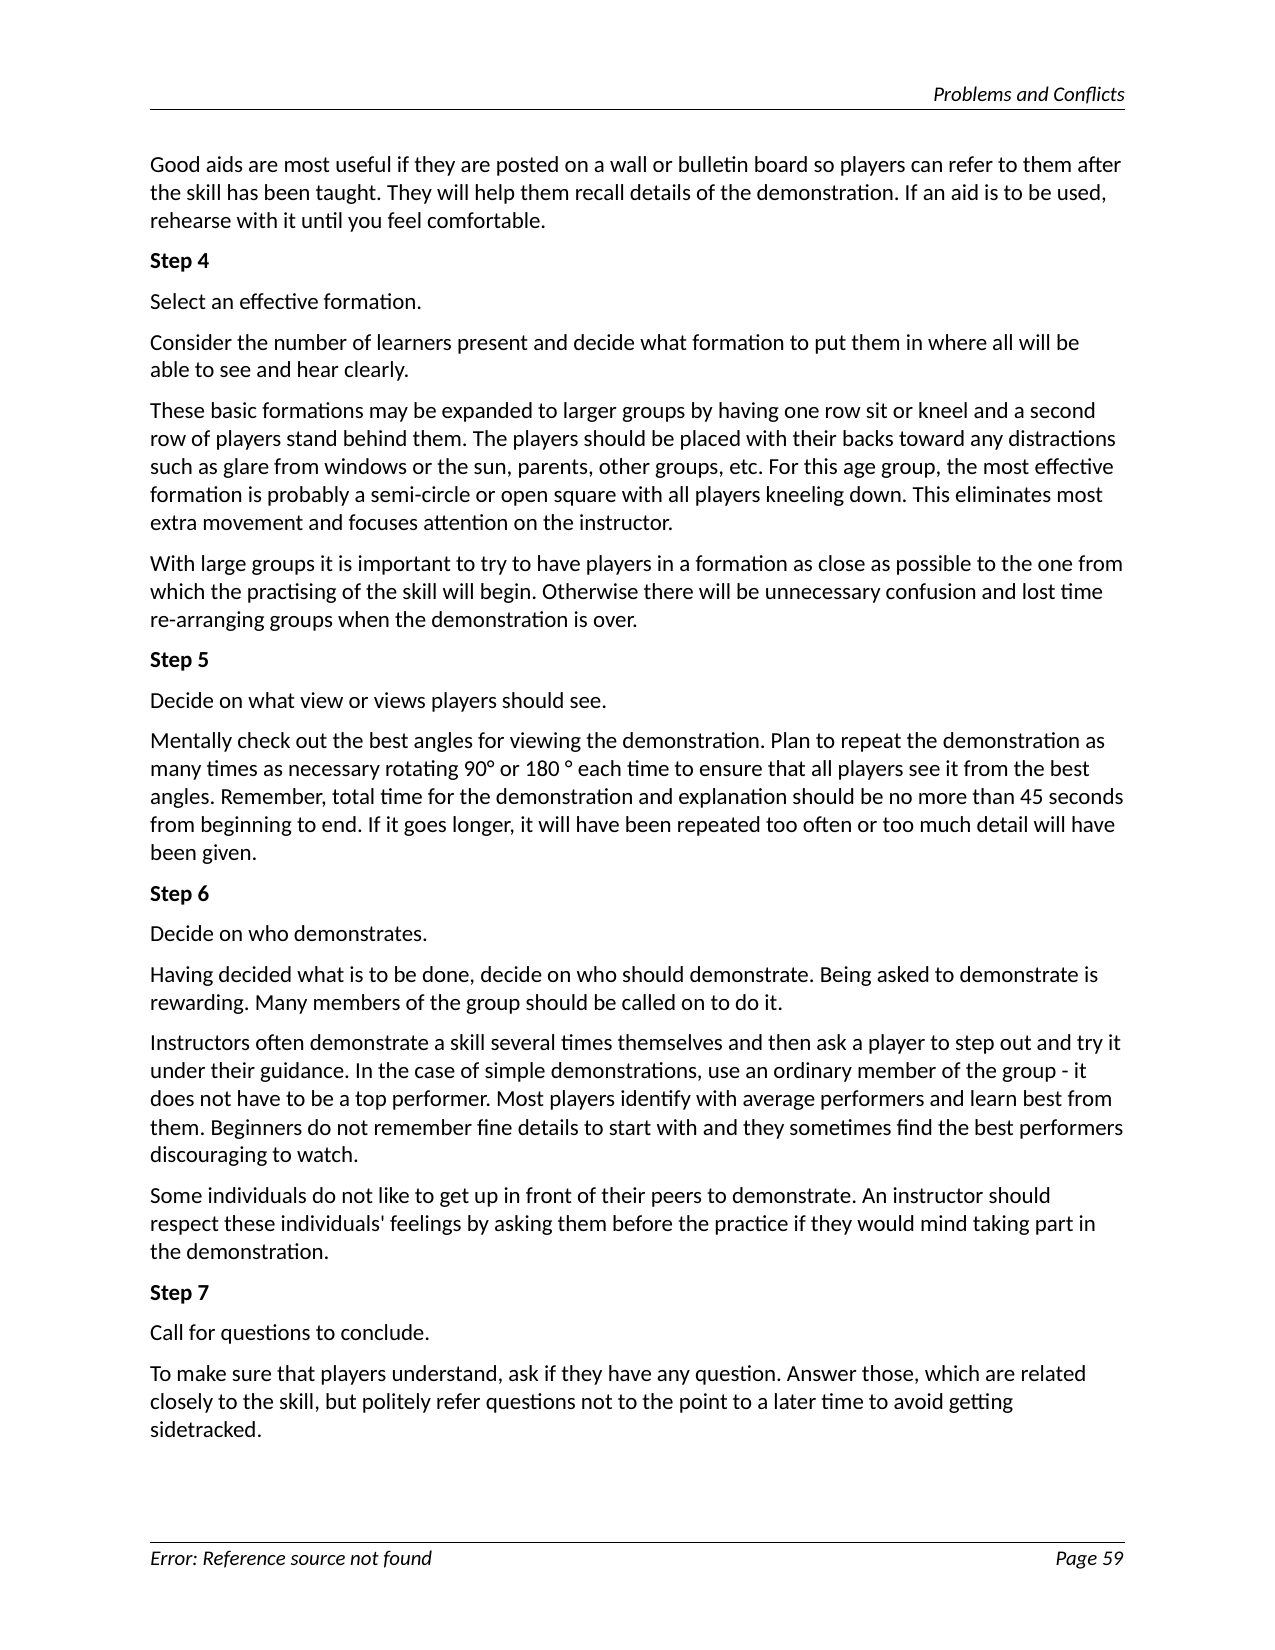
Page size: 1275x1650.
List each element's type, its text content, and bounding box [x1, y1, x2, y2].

text Having decided what is to be done, decide on who should demonstrate. Being asked to demonstrate is rewarding. Many members of the group should be called on to do it. [150, 960, 1125, 1016]
text Consider the number of learners present and decide what formation to put them in where all will be able to see and hear clearly. [150, 328, 1125, 384]
text Decide on who demonstrates. [150, 919, 1125, 947]
subtitle Step 5 [150, 645, 1125, 673]
text These basic formations may be expanded to larger groups by having one row sit or kneel and a second row of players stand behind them. The players should be placed with their backs toward any distractions such as glare from windows or the sun, parents, other groups, etc. For this age group, the most effective formation is probably a semi-circle or open square with all players kneeling down. This eliminates most extra movement and focuses attention on the instructor. [150, 396, 1125, 536]
text Select an effective formation. [150, 287, 1125, 315]
text Good aids are most useful if they are posted on a wall or bulletin board so players can refer to them after the skill has been taught. They will help them recall details of the demonstration. If an aid is to be used, rehearse with it until you feel comfortable. [150, 150, 1125, 234]
text Some individuals do not like to get up in front of their peers to demonstrate. An instructor should respect these individuals' feelings by asking them before the practice if they would mind taking part in the demonstration. [150, 1181, 1125, 1265]
text With large groups it is important to try to have players in a formation as close as possible to the one from which the practising of the skill will begin. Otherwise there will be unnecessary confusion and lost time re-arranging groups when the demonstration is over. [150, 549, 1125, 633]
subtitle Step 7 [150, 1278, 1125, 1306]
subtitle Step 4 [150, 247, 1125, 274]
text Decide on what view or views players should see. [150, 686, 1125, 714]
text Mentally check out the best angles for viewing the demonstration. Plan to repeat the demonstration as many times as necessary rotating 90° or 180 ° each time to ensure that all players see it from the best angles. Remember, total time for the demonstration and explanation should be no more than 45 seconds from beginning to end. If it goes longer, it will have been repeated too often or too much detail will have been given. [150, 726, 1125, 866]
text To make sure that players understand, ask if they have any question. Answer those, which are related closely to the skill, but politely refer questions not to the point to a later time to avoid getting sidetracked. [150, 1359, 1125, 1443]
text Call for questions to conclude. [150, 1318, 1125, 1346]
subtitle Step 6 [150, 879, 1125, 907]
text Instructors often demonstrate a skill several times themselves and then ask a player to step out and try it under their guidance. In the case of simple demonstrations, use an ordinary member of the group - it does not have to be a top performer. Most players identify with average performers and learn best from them. Beginners do not remember fine details to start with and they sometimes find the best performers discouraging to watch. [150, 1028, 1125, 1169]
